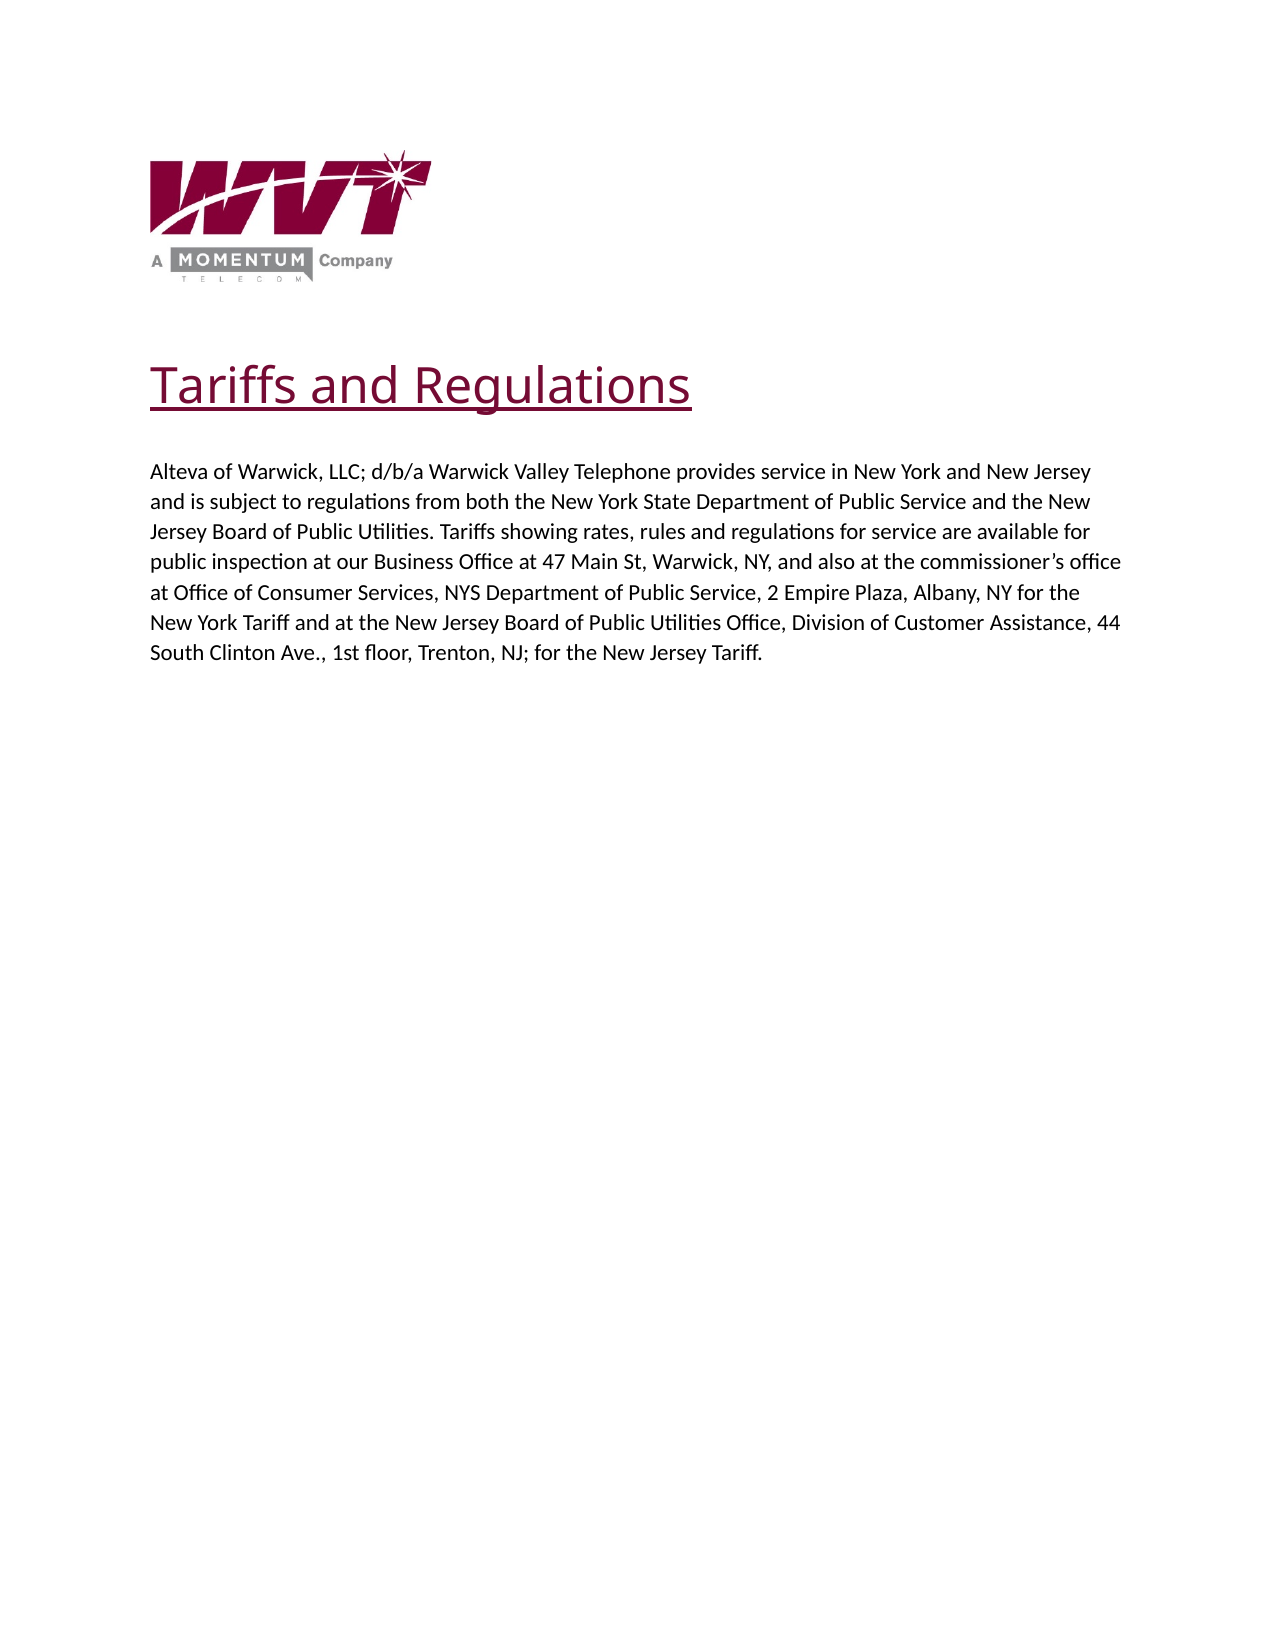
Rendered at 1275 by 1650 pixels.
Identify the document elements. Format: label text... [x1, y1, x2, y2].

picture [150, 150, 432, 282]
text Alteva of Warwick, LLC; d/b/a Warwick Valley Telephone provides service in New York and New Jersey and is subject to regulations from both the New York State Department of Public Service and the New Jersey Board of Public Utilities. Tariffs showing rates, rules and regulations for service are available for public inspection at our Business Office at 47 Main St, Warwick, NY, and also at the commissioner’s office at Office of Consumer Services, NYS Department of Public Service, 2 Empire Plaza, Albany, NY for the New York Tariff and at the New Jersey Board of Public Utilities Office, Division of Customer Assistance, 44 South Clinton Ave., 1st floor, Trenton, NJ; for the New Jersey Tariff. [150, 457, 1125, 666]
text Tariffs and Regulations [150, 350, 1125, 418]
